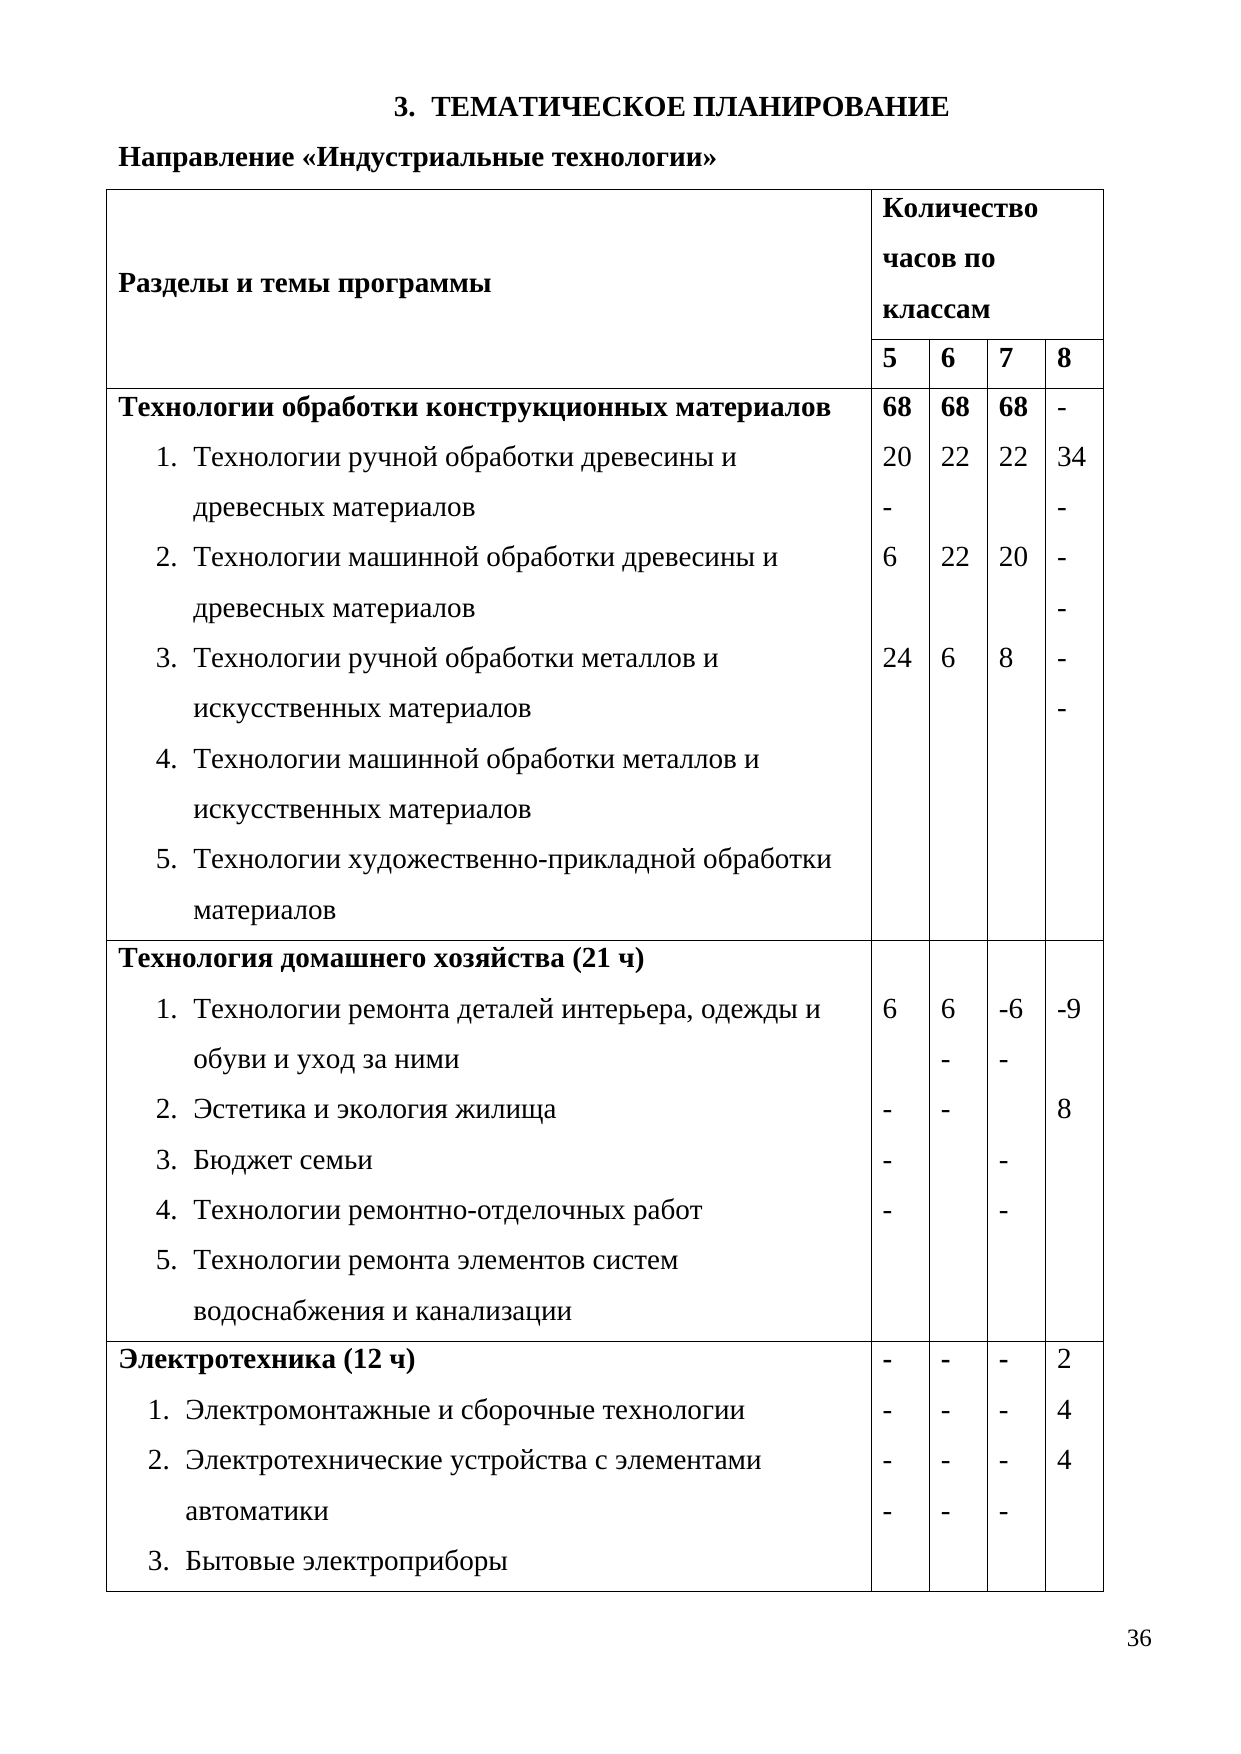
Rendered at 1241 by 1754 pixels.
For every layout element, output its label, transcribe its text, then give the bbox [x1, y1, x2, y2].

table_cell 6 - - [930, 941, 987, 1341]
text Направление «Индустриальные технологии» [118, 139, 1152, 172]
table_cell Технологии обработки конструкционных материалов Технологии ручной обработки древесины и древесных материалов Технологии машинной обработки древесины и древесных материалов Технологии ручной обработки металлов и искусственных материалов Технологии машинной обработки металлов и искусственных материалов Технологии художественно-прикладной обработки материалов [107, 389, 871, 939]
table_cell Технология домашнего хозяйства (21 ч) Технологии ремонта деталей интерьера, одежды и обуви и уход за ними Эстетика и экология жилища Бюджет семьи Технологии ремонтно-отделочных работ Технологии ремонта элементов систем водоснабжения и канализации [107, 941, 871, 1341]
table_cell -6 - - - [988, 941, 1045, 1341]
table_cell 2 4 4 [1046, 1342, 1103, 1591]
table_cell - - - - [930, 1342, 987, 1591]
table_cell 6 - - - [872, 941, 929, 1341]
table_cell - - - - [988, 1342, 1045, 1591]
table_cell -34 - - - - - [1046, 389, 1103, 939]
table_cell 68 22 22 6 [930, 389, 987, 939]
table_cell - - - - [872, 1342, 929, 1591]
table_cell 7 [988, 340, 1045, 388]
list ТЕМАТИЧЕСКОЕ ПЛАНИРОВАНИЕ [192, 89, 1152, 122]
table_cell 68 22 20 8 [988, 389, 1045, 939]
table_header Количество часов по классам [872, 190, 1103, 339]
table_header Разделы и темы программы [107, 190, 871, 388]
table_cell 6 [930, 340, 987, 388]
table_cell Электротехника (12 ч) Электромонтажные и сборочные технологии Электротехнические устройства с элементами автоматики Бытовые электроприборы [107, 1342, 871, 1591]
table_cell -9 8 [1046, 941, 1103, 1341]
table_cell 8 [1046, 340, 1103, 388]
table_cell 5 [872, 340, 929, 388]
table_cell 68 20 - 6 24 [872, 389, 929, 939]
